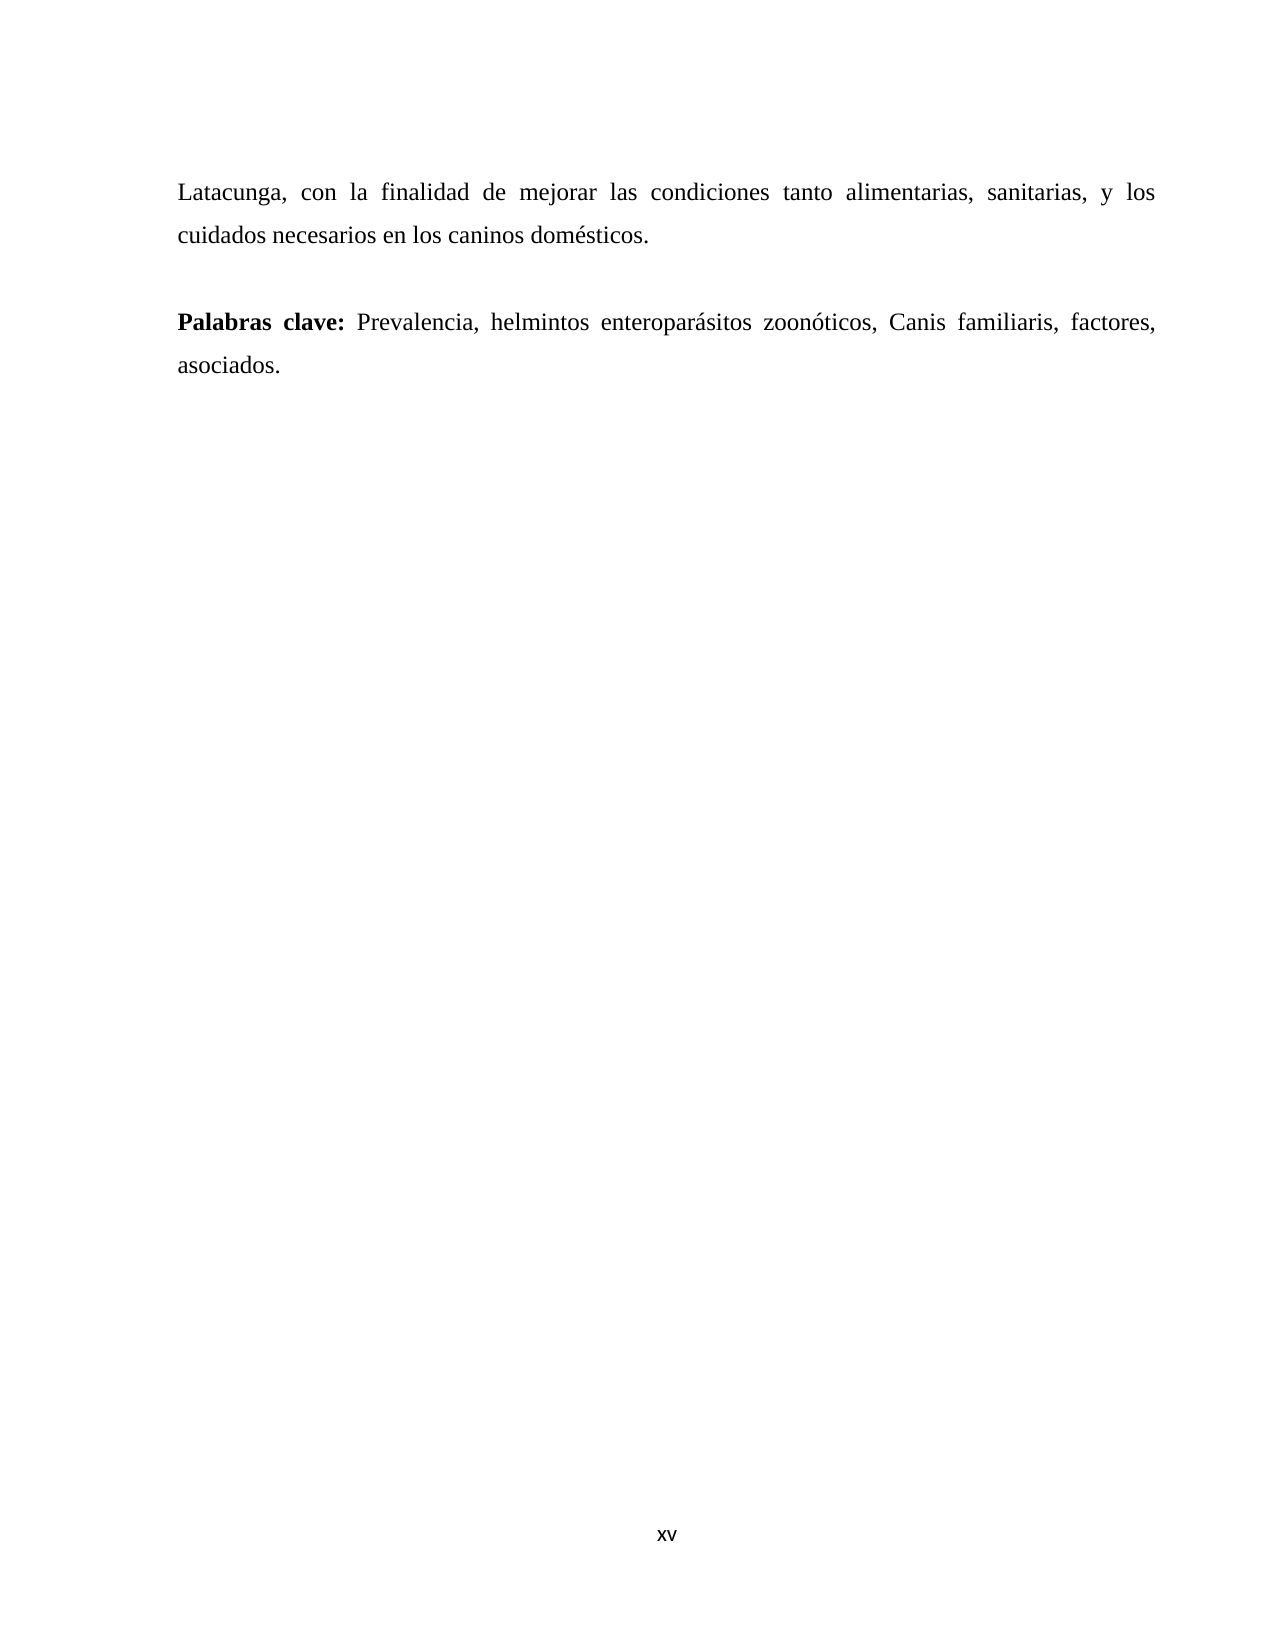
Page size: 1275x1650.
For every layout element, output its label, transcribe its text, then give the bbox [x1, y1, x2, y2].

text Palabras clave: Prevalencia, helmintos enteroparásitos zoonóticos, Canis familiaris, factores, asociados. [177, 307, 1157, 378]
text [177, 177, 1157, 249]
